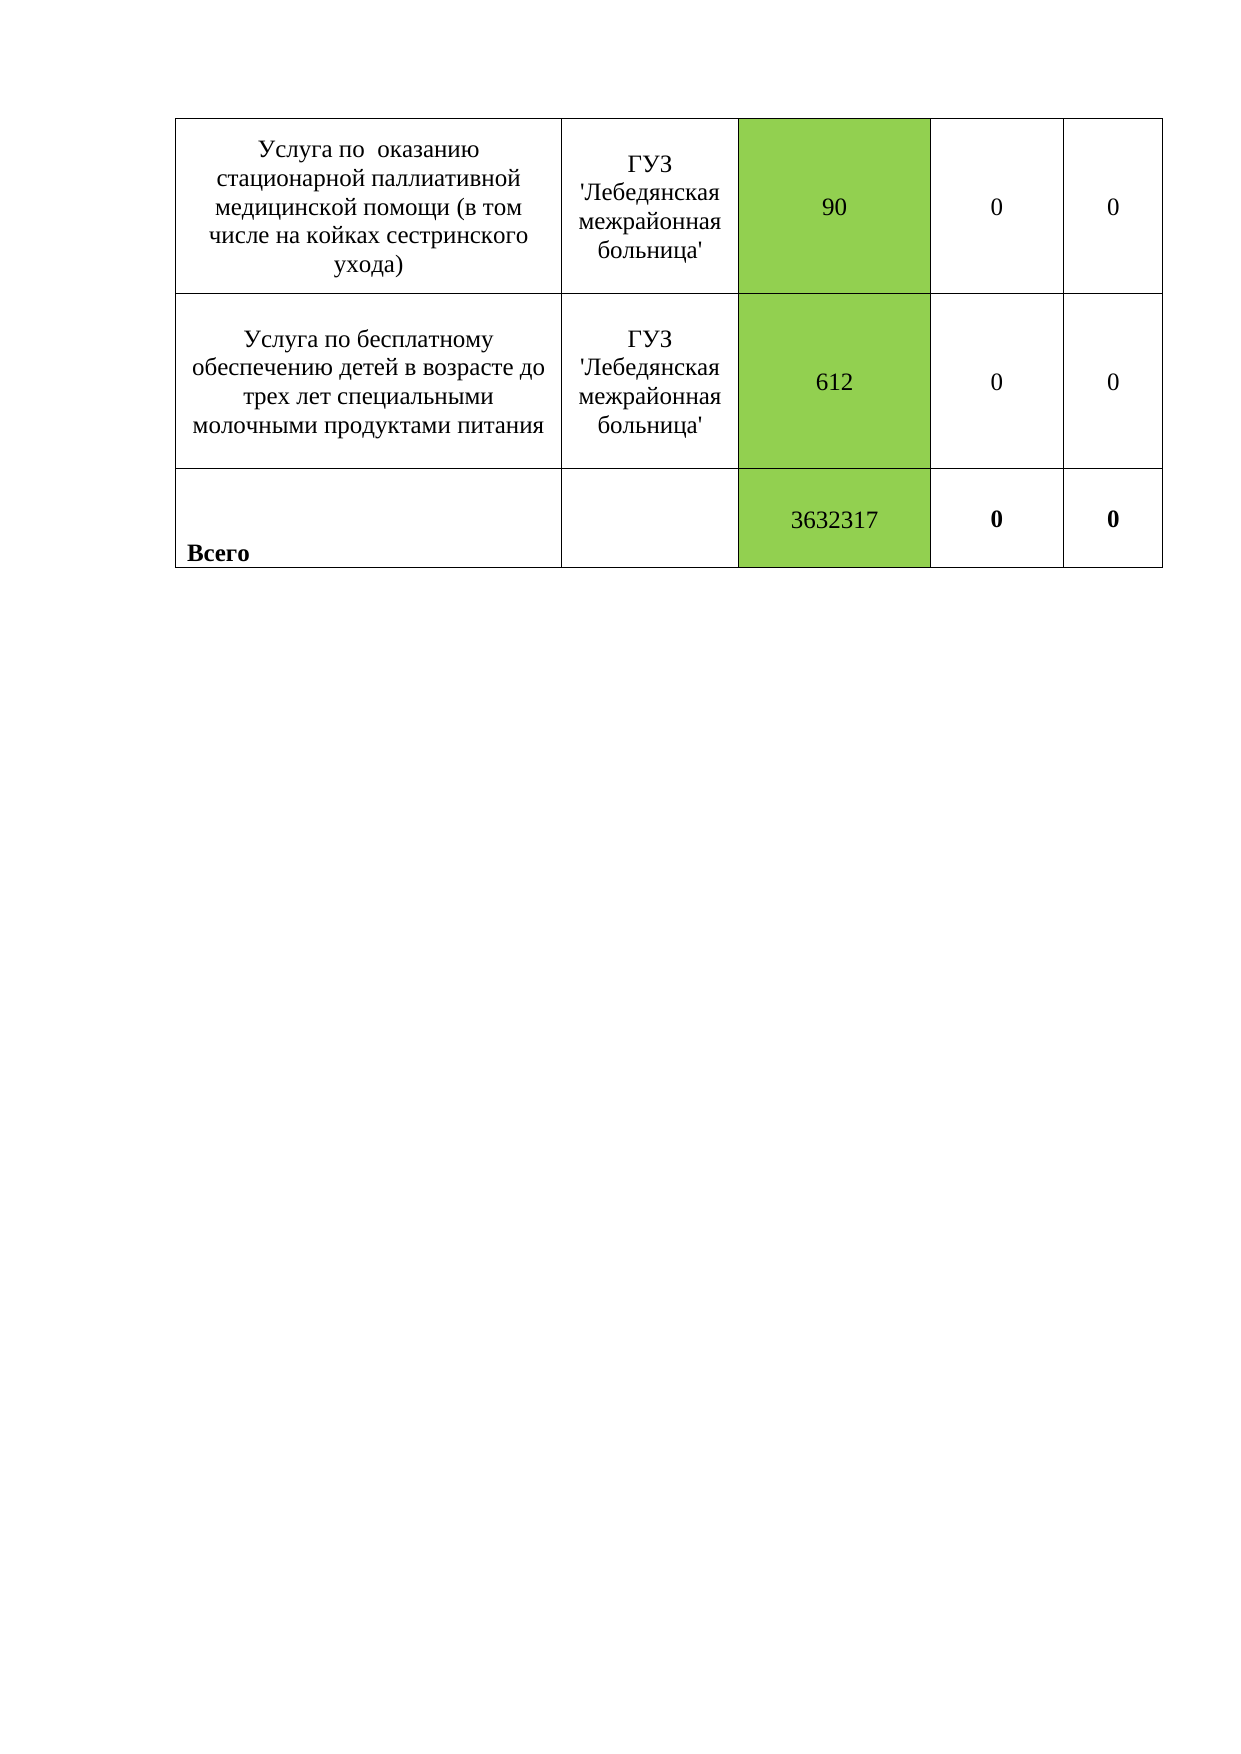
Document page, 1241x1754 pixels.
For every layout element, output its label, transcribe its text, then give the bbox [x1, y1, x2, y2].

table_cell 0 [1064, 294, 1162, 468]
table_cell Всего [176, 469, 561, 567]
table_cell 0 [1064, 119, 1162, 293]
table_cell ГУЗ 'Лебедянская межрайонная больница' [562, 294, 738, 468]
table_cell Услуга по оказанию стационарной паллиативной медицинской помощи (в том числе на койках сестринского ухода) [176, 119, 561, 293]
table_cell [176, 294, 561, 468]
table_cell 3632317 [739, 469, 930, 567]
table_cell 0 [931, 469, 1063, 567]
table_cell [562, 469, 738, 567]
table_cell 90 [739, 119, 930, 293]
table_cell 0 [931, 294, 1063, 468]
table_cell 0 [1064, 469, 1162, 567]
table_cell 612 [739, 294, 930, 468]
table_cell ГУЗ 'Лебедянская межрайонная больница' [562, 119, 738, 293]
table_cell 0 [931, 119, 1063, 293]
